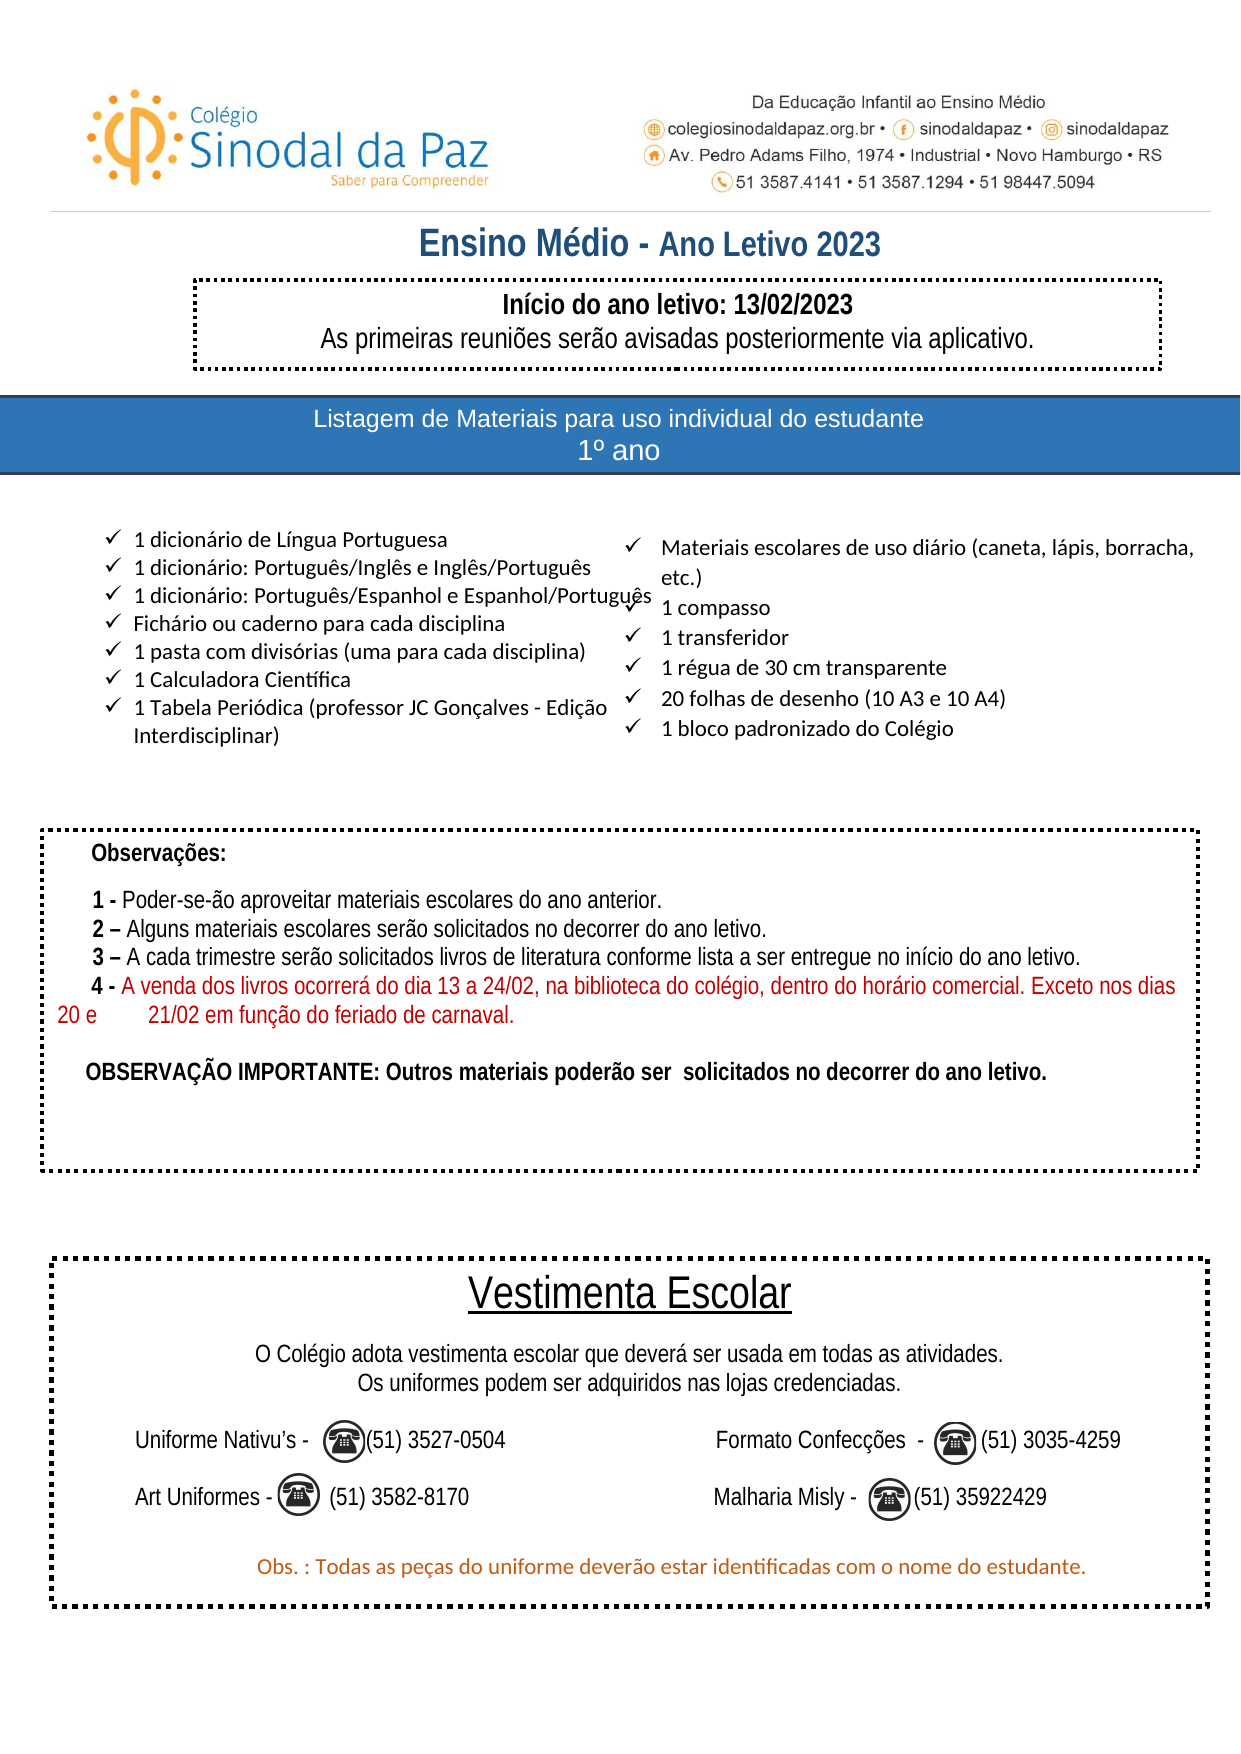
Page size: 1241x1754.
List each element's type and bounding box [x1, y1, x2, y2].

picture [868, 1478, 911, 1521]
picture [934, 1422, 977, 1465]
picture [277, 1473, 320, 1516]
picture [323, 1420, 366, 1463]
picture [50, 65, 1211, 212]
